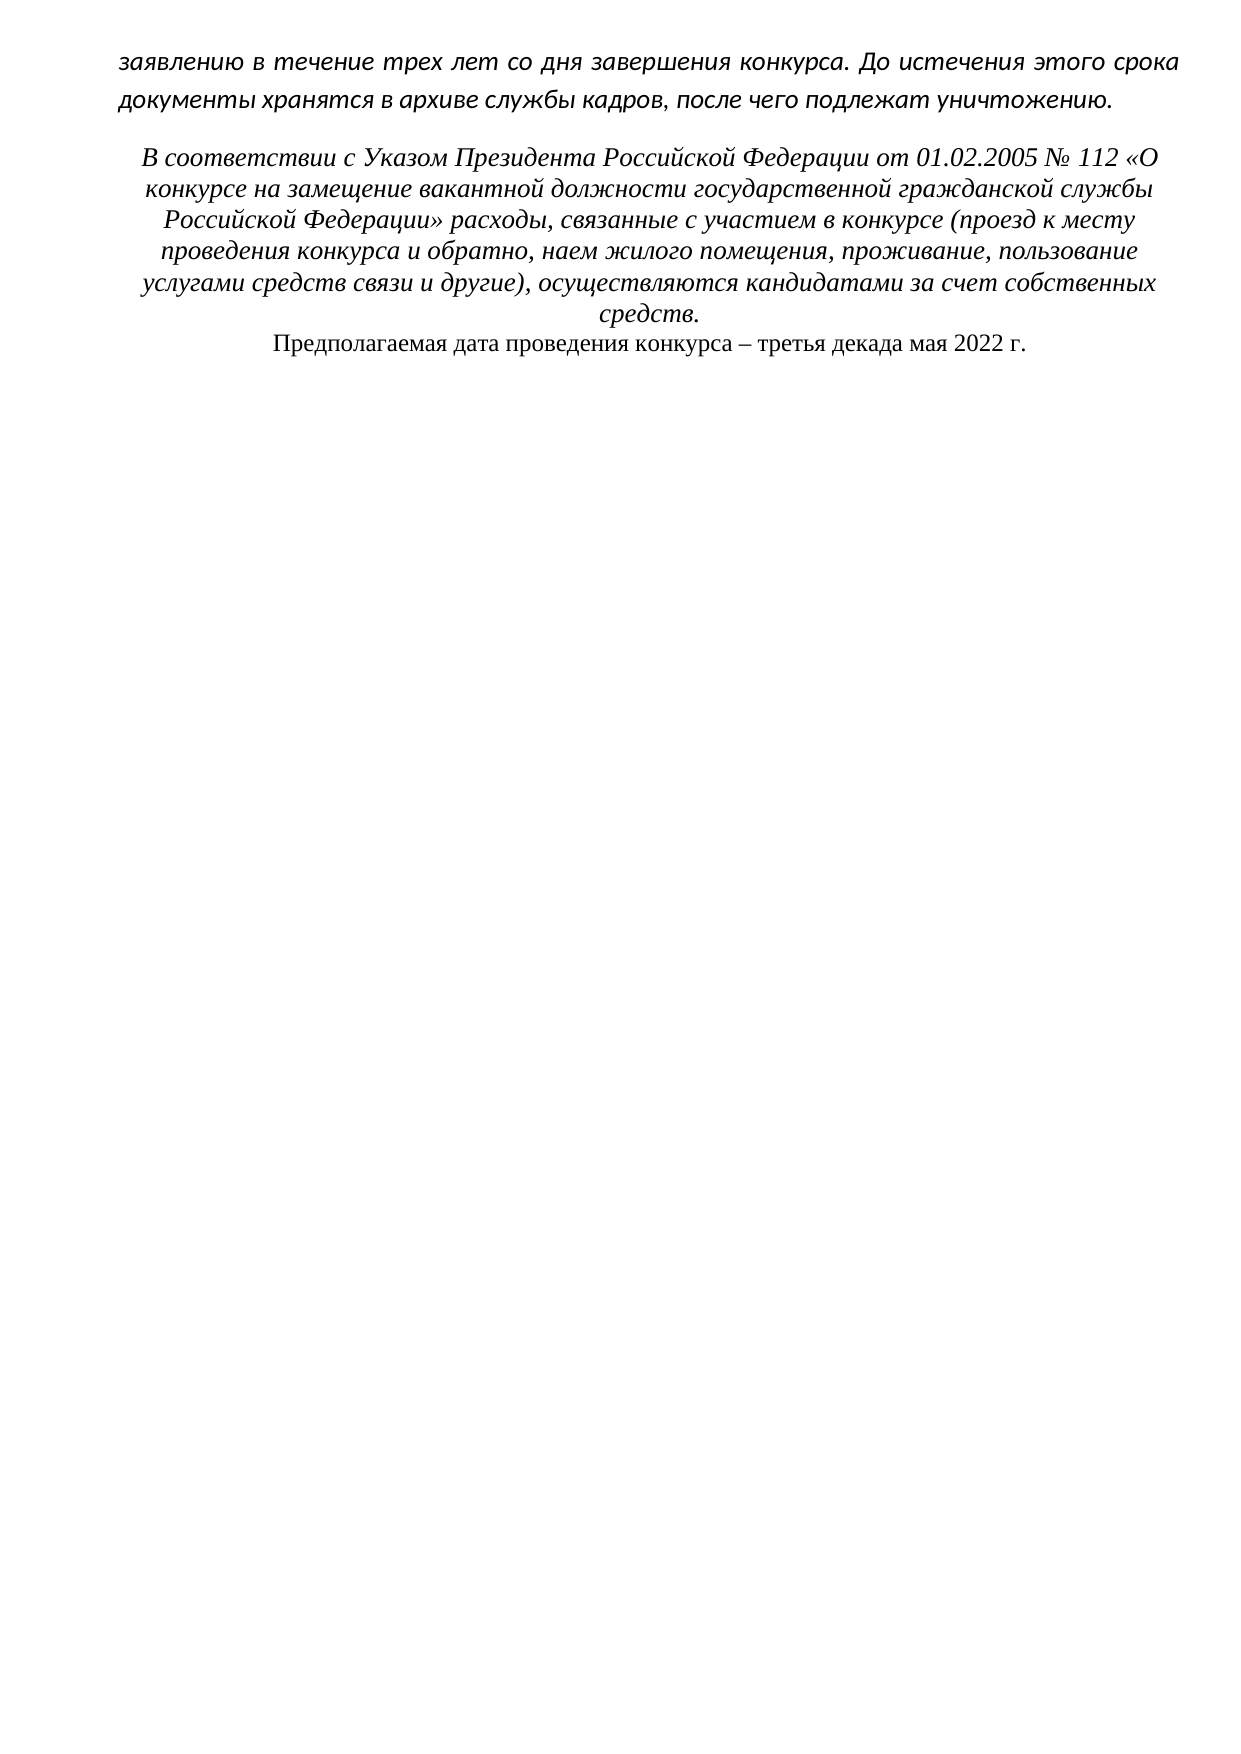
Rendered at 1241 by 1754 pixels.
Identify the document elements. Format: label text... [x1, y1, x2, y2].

subtitle В соответствии с Указом Президента Российской Федерации от 01.02.2005 № 112 «О конкурсе на замещение вакантной должности государственной гражданской службы Российской Федерации» расходы, связанные с участием в конкурсе (проезд к месту проведения конкурса и обратно, наем жилого помещения, проживание, пользование услугами средств связи и другие), осуществляются кандидатами за счет собственных средств. [118, 141, 1181, 328]
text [118, 44, 1181, 115]
subtitle Предполагаемая дата проведения конкурса – третья декада мая 2022 г. [118, 328, 1181, 357]
